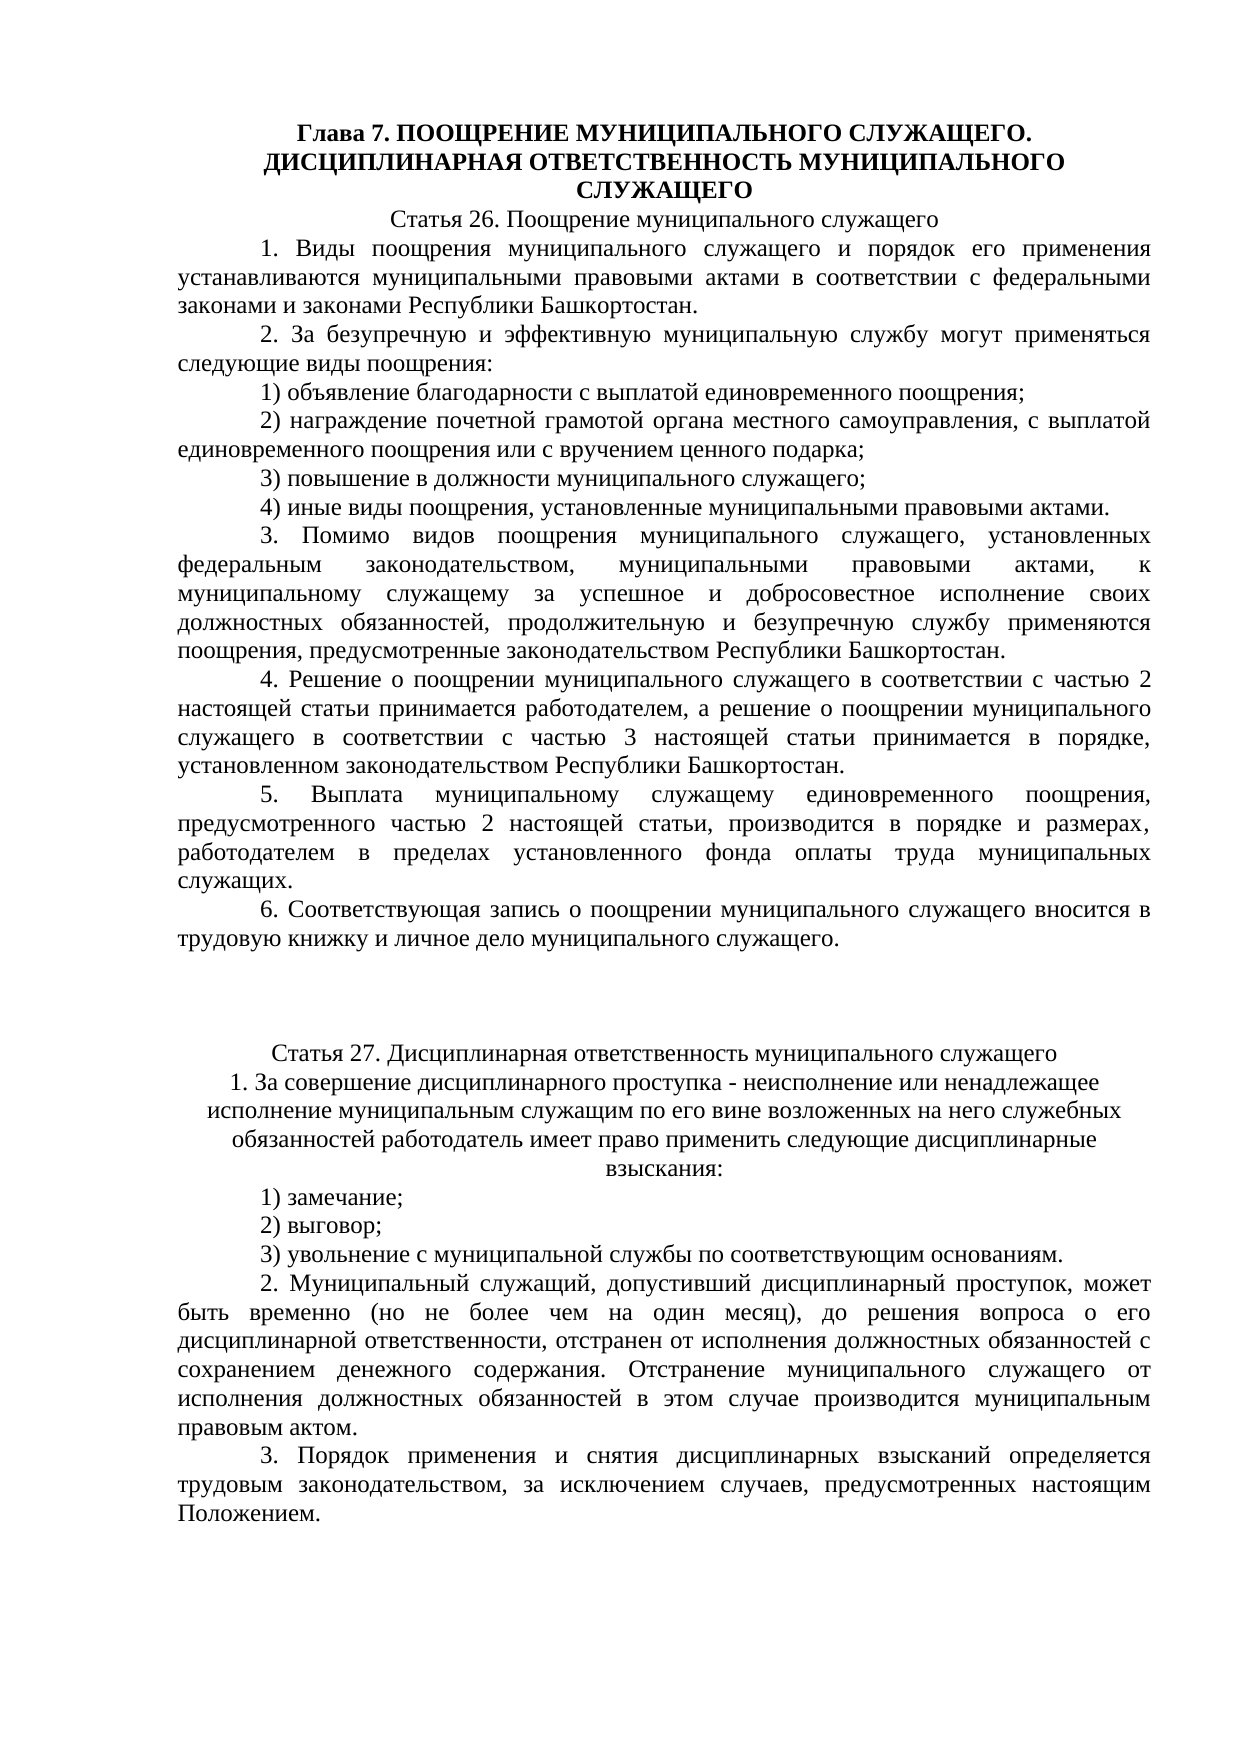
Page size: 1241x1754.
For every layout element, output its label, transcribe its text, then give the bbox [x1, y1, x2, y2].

text Статья 27. Дисциплинарная ответственность муниципального служащего [177, 1038, 1152, 1067]
text 1) замечание; [177, 1182, 1152, 1211]
text Статья 26. Поощрение муниципального служащего [177, 204, 1152, 233]
text 1. За совершение дисциплинарного проступка - неисполнение или ненадлежащее исполнение муниципальным служащим по его вине возложенных на него служебных обязанностей работодатель имеет право применить следующие дисциплинарные взыскания: [177, 1067, 1152, 1182]
text 3) увольнение с муниципальной службы по соответствующим основаниям. [177, 1239, 1152, 1268]
text 4. Решение о поощрении муниципального служащего в соответствии с частью 2 настоящей статьи принимается работодателем, а решение о поощрении муниципального служащего в соответствии с частью 3 настоящей статьи принимается в порядке, установленном законодательством Республики Башкортостан. [177, 664, 1152, 779]
text 2) награждение почетной грамотой органа местного самоуправления, с выплатой единовременного поощрения или с вручением ценного подарка; [177, 406, 1152, 463]
text 3) повышение в должности муниципального служащего; [177, 463, 1152, 492]
text 2. За безупречную и эффективную муниципальную службу могут применяться следующие виды поощрения: [177, 319, 1152, 377]
text 2) выговор; [177, 1211, 1152, 1239]
text 2. Муниципальный служащий, допустивший дисциплинарный проступок, может быть временно (но не более чем на один месяц), до решения вопроса о его дисциплинарной ответственности, отстранен от исполнения должностных обязанностей с сохранением денежного содержания. Отстранение муниципального служащего от исполнения должностных обязанностей в этом случае производится муниципальным правовым актом. [177, 1268, 1152, 1441]
text 5. Выплата муниципальному служащему единовременного поощрения, предусмотренного частью 2 настоящей статьи, производится в порядке и размерах, работодателем в пределах установленного фонда оплаты труда муниципальных служащих. [177, 779, 1152, 894]
text 1) объявление благодарности с выплатой единовременного поощрения; [177, 377, 1152, 406]
text Глава 7. ПООЩРЕНИЕ МУНИЦИПАЛЬНОГО СЛУЖАЩЕГО. ДИСЦИПЛИНАРНАЯ ОТВЕТСТВЕННОСТЬ МУНИЦИПАЛЬНОГО СЛУЖАЩЕГО [177, 118, 1152, 204]
text 4) иные виды поощрения, установленные муниципальными правовыми актами. [177, 492, 1152, 521]
text 1. Виды поощрения муниципального служащего и порядок его применения устанавливаются муниципальными правовыми актами в соответствии с федеральными законами и законами Республики Башкортостан. [177, 233, 1152, 319]
text 3. Помимо видов поощрения муниципального служащего, установленных федеральным законодательством, муниципальными правовыми актами, к муниципальному служащему за успешное и добросовестное исполнение своих должностных обязанностей, продолжительную и безупречную службу применяются поощрения, предусмотренные законодательством Республики Башкортостан. [177, 521, 1152, 664]
text 3. Порядок применения и снятия дисциплинарных взысканий определяется трудовым законодательством, за исключением случаев, предусмотренных настоящим Положением. [177, 1441, 1152, 1527]
text 6. Соответствующая запись о поощрении муниципального служащего вносится в трудовую книжку и личное дело муниципального служащего. [177, 894, 1152, 952]
